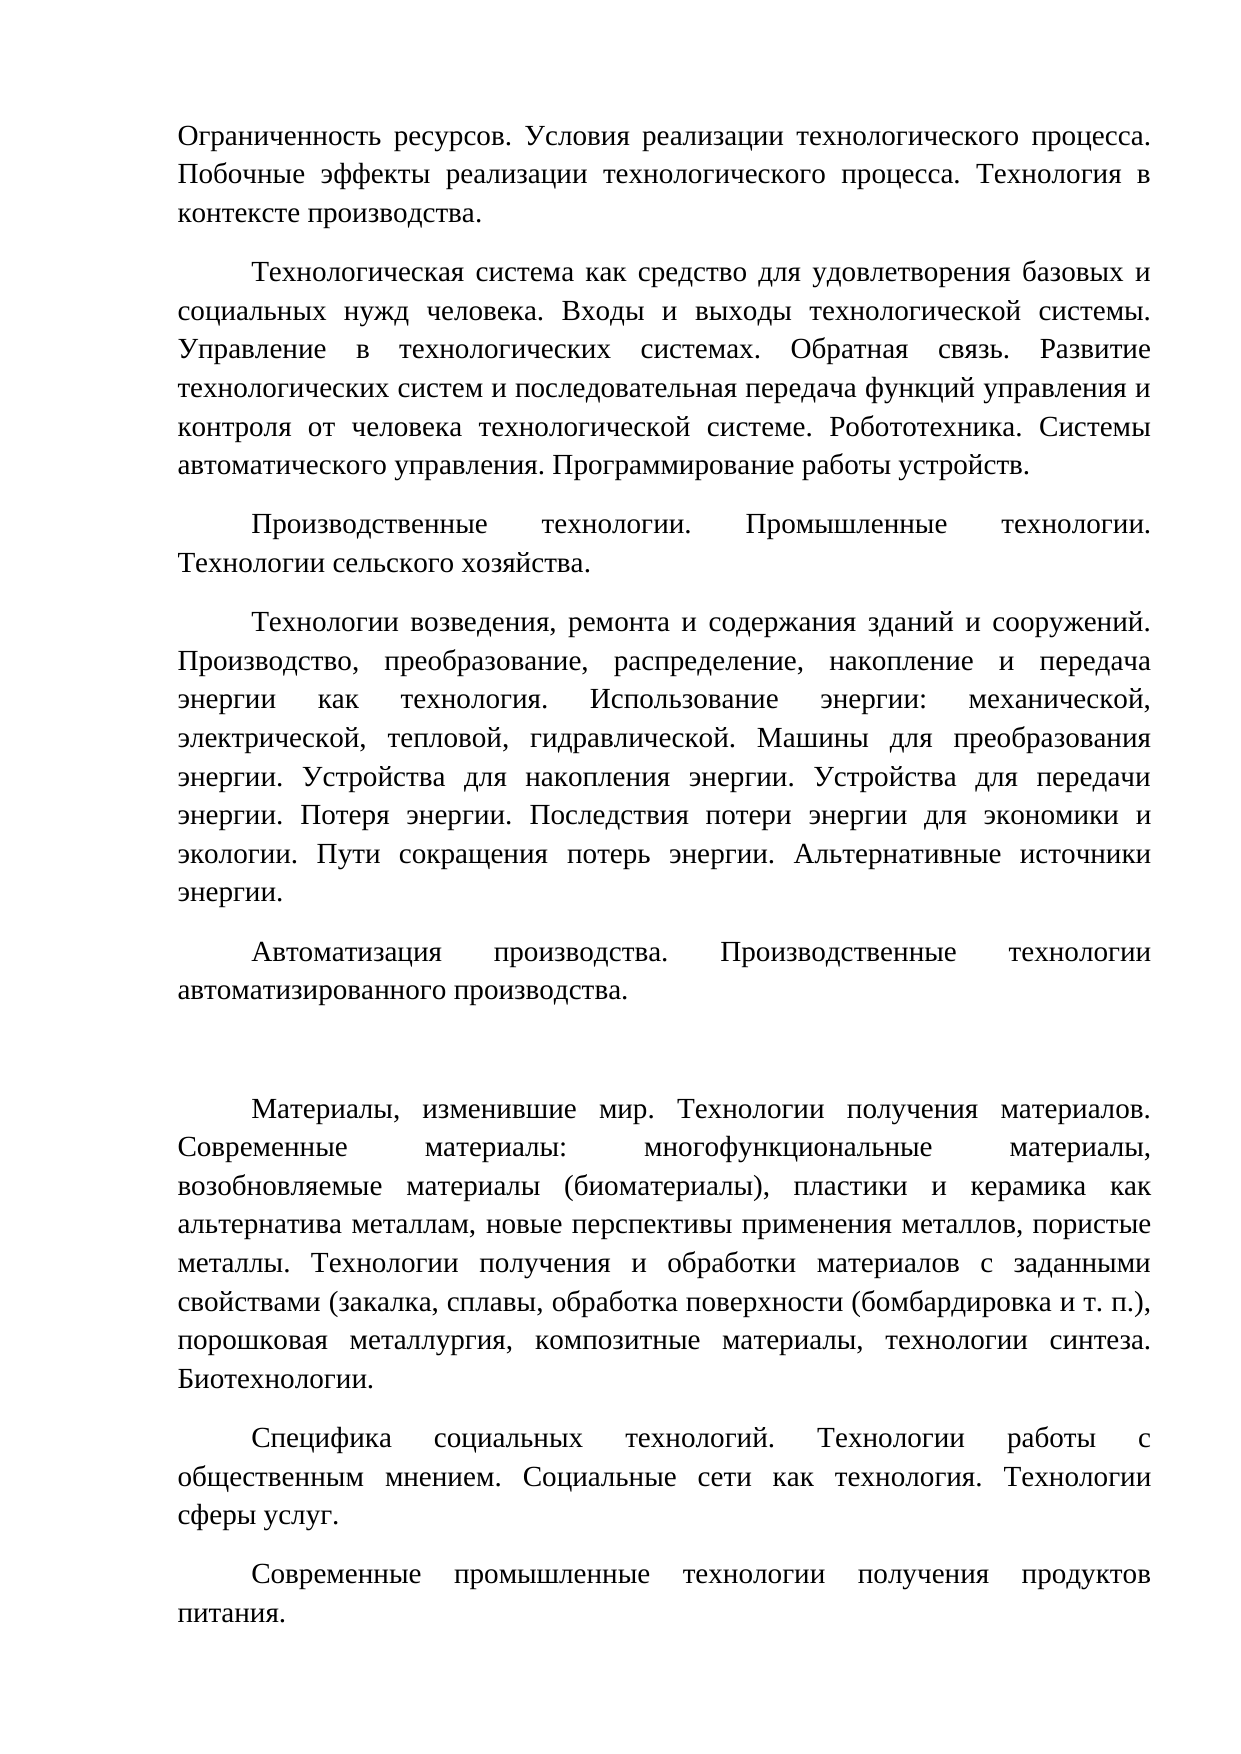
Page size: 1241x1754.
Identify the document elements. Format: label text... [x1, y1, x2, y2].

text Технологическая система как средство для удовлетворения базовых и социальных нужд человека. Входы и выходы технологической системы. Управление в технологических системах. Обратная связь. Развитие технологических систем и последовательная передача функций управления и контроля от человека технологической системе. Робототехника. Системы автоматического управления. Программирование работы устройств. [177, 254, 1152, 481]
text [177, 118, 1152, 229]
text Специфика социальных технологий. Технологии работы с общественным мнением. Социальные сети как технология. Технологии сферы услуг. [177, 1420, 1152, 1531]
text Автоматизация производства. Производственные технологии автоматизированного производства. [177, 934, 1152, 1006]
text Производственные технологии. Промышленные технологии. Технологии сельского хозяйства. [177, 507, 1152, 579]
text Материалы, изменившие мир. Технологии получения материалов. Современные материалы: многофункциональные материалы, возобновляемые материалы (биоматериалы), пластики и керамика как альтернатива металлам, новые перспективы применения металлов, пористые металлы. Технологии получения и обработки материалов с заданными свойствами (закалка, сплавы, обработка поверхности (бомбардировка и т. п.), порошковая металлургия, композитные материалы, технологии синтеза. Биотехнологии. [177, 1091, 1152, 1394]
text Современные промышленные технологии получения продуктов питания. [177, 1557, 1152, 1629]
text Технологии возведения, ремонта и содержания зданий и сооружений. Производство, преобразование, распределение, накопление и передача энергии как технология. Использование энергии: механической, электрической, тепловой, гидравлической. Машины для преобразования энергии. Устройства для накопления энергии. Устройства для передачи энергии. Потеря энергии. Последствия потери энергии для экономики и экологии. Пути сокращения потерь энергии. Альтернативные источники энергии. [177, 604, 1152, 908]
